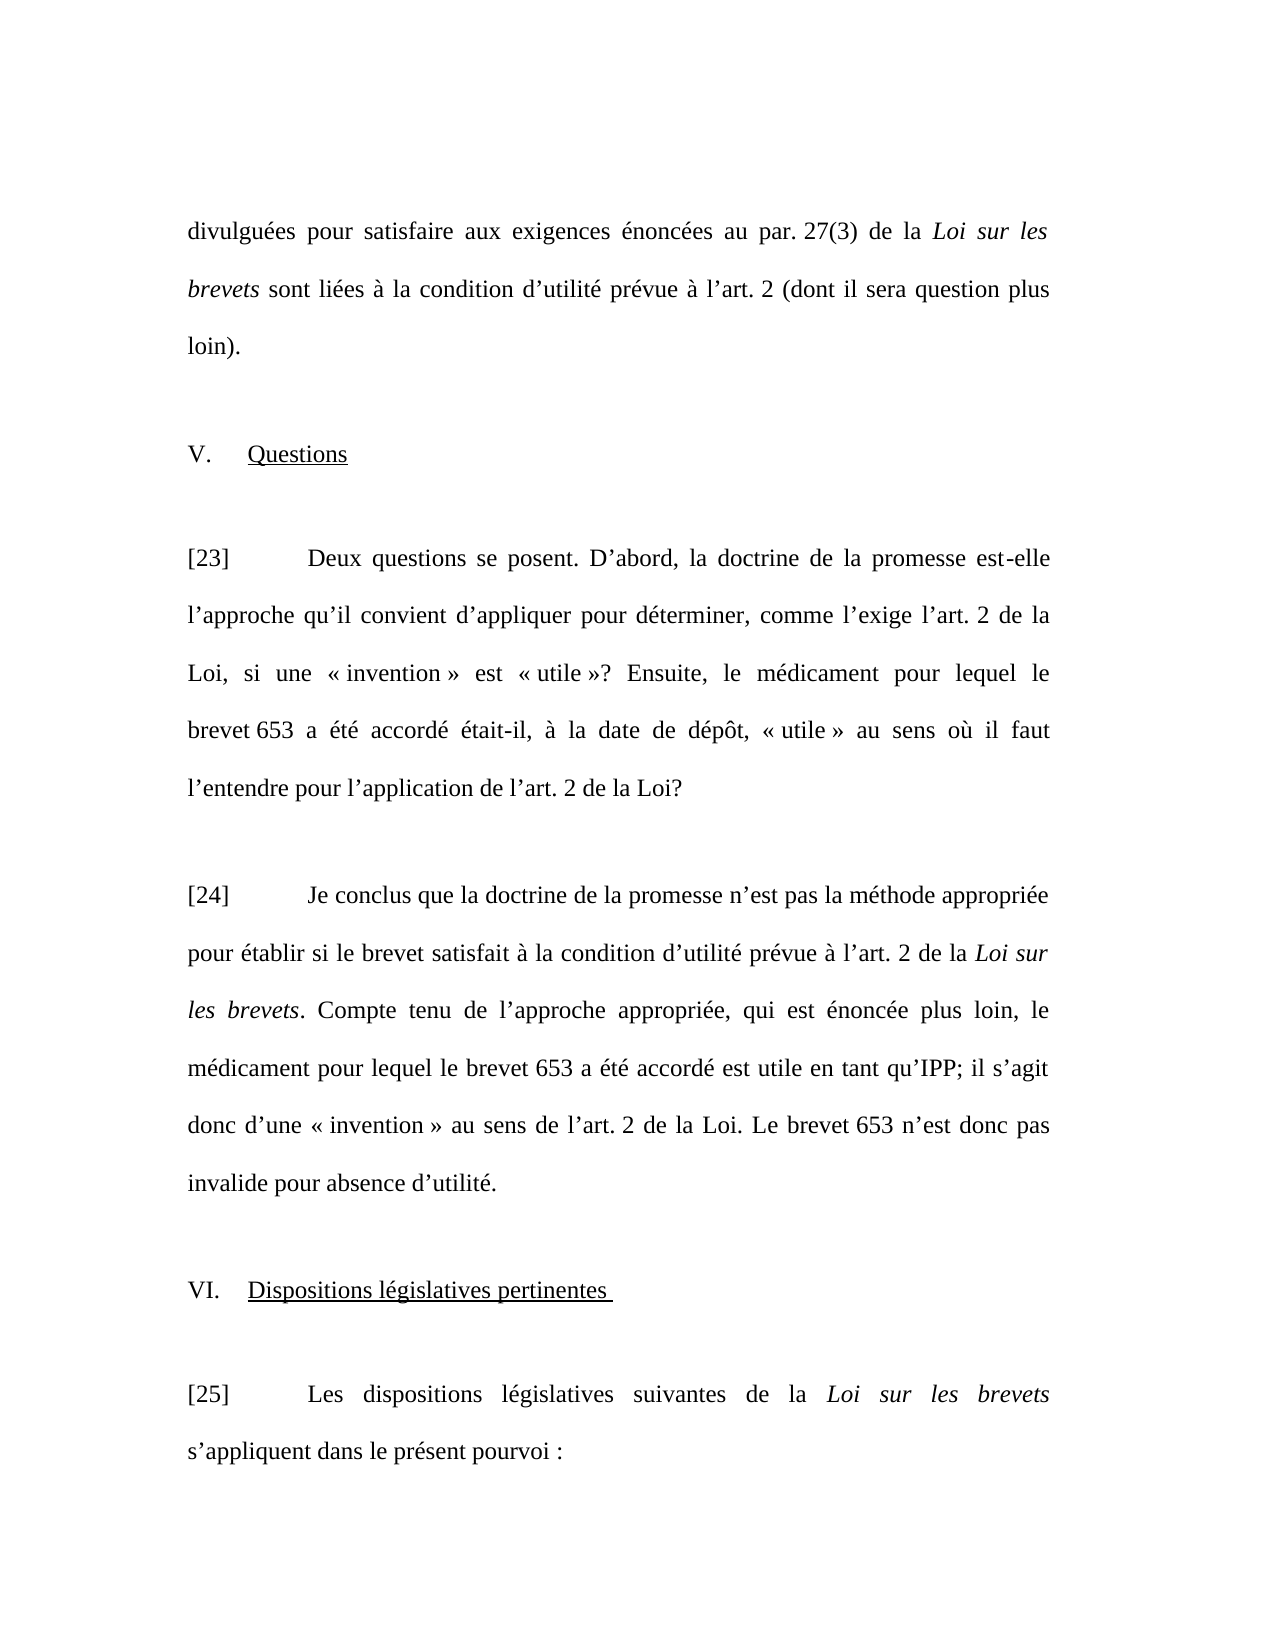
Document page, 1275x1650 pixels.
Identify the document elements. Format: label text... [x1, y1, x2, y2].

text Les dispositions législatives suivantes de la Loi sur les brevets s’appliquent dans le présent pourvoi : [187, 1379, 1050, 1465]
text Deux questions se posent. D’abord, la doctrine de la promesse est-elle l’approche qu’il convient d’appliquer pour déterminer, comme l’exige l’art. 2 de la Loi, si une « invention » est « utile »? Ensuite, le médicament pour lequel le brevet 653 a été accordé était-il, à la date de dépôt, « utile » au sens où il faut l’entendre pour l’application de l’art. 2 de la Loi? [187, 543, 1050, 801]
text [187, 216, 1050, 360]
title Questions [187, 439, 1050, 468]
text Je conclus que la doctrine de la promesse n’est pas la méthode appropriée pour établir si le brevet satisfait à la condition d’utilité prévue à l’art. 2 de la Loi sur les brevets. Compte tenu de l’approche appropriée, qui est énoncée plus loin, le médicament pour lequel le brevet 653 a été accordé est utile en tant qu’IPP; il s’agit donc d’une « invention » au sens de l’art. 2 de la Loi. Le brevet 653 n’est donc pas invalide pour absence d’utilité. [187, 880, 1050, 1196]
title Dispositions législatives pertinentes [187, 1275, 1050, 1304]
